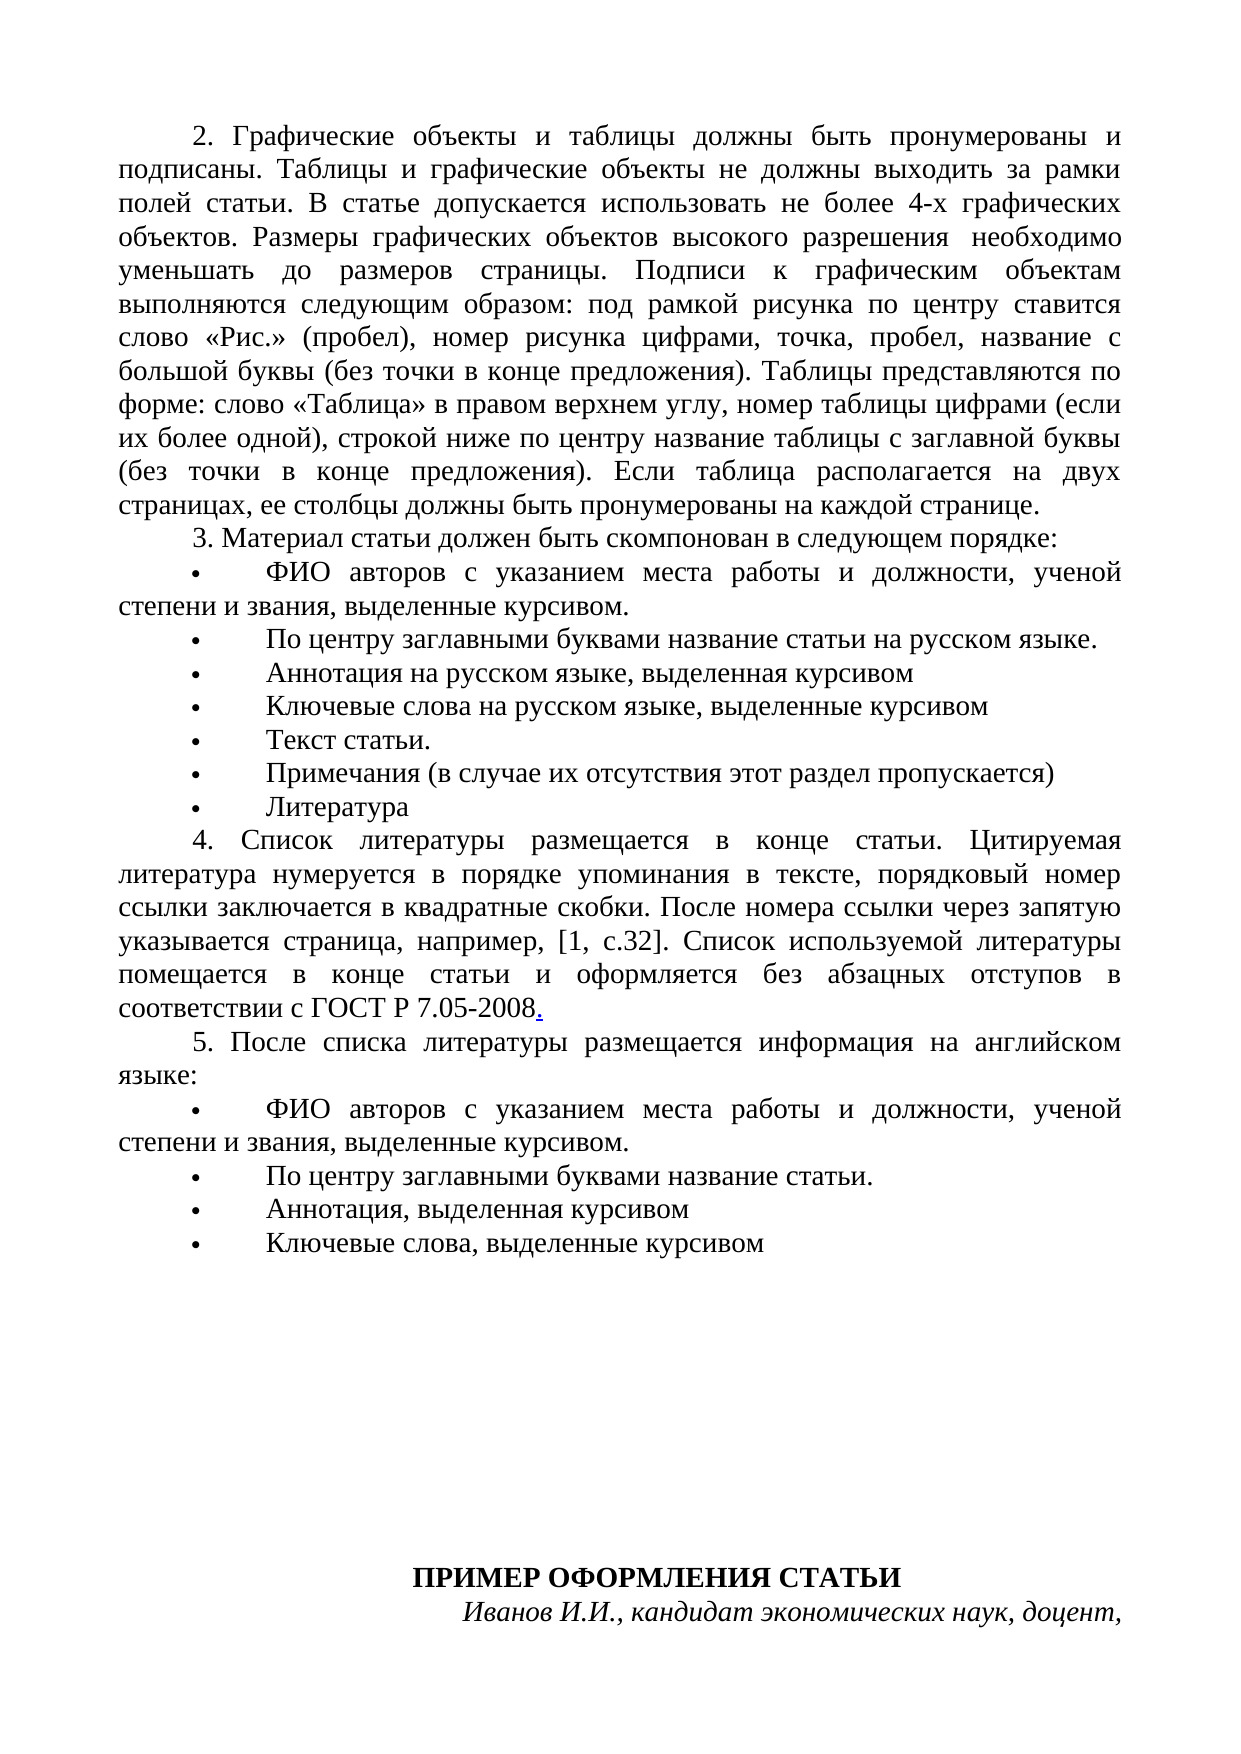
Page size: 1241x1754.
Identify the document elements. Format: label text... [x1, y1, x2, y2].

text 3. Материал статьи должен быть скомпонован в следующем порядке: [118, 521, 1122, 554]
list Аннотация, выделенная курсивом [118, 1191, 1122, 1225]
list Литература [118, 789, 1122, 822]
text 4. Список литературы размещается в конце статьи. Цитируемая литература нумеруется в порядке упоминания в тексте, порядковый номер ссылки заключается в квадратные скобки. После номера ссылки через запятую указывается страница, например, [1, с.32]. Список используемой литературы помещается в конце статьи и оформляется без абзацных отступов в соответствии с ГОСТ Р 7.05-2008. [118, 822, 1122, 1024]
text Иванов И.И., кандидат экономических наук, доцент, [118, 1594, 1122, 1627]
text 5. После списка литературы размещается информация на английском языке: [118, 1024, 1122, 1091]
list ФИО авторов с указанием места работы и должности, ученой степени и звания, выделенные курсивом. [118, 554, 1122, 621]
list Аннотация на русском языке, выделенная курсивом [118, 655, 1122, 688]
text ПРИМЕР ОФОРМЛЕНИЯ СТАТЬИ [118, 1560, 1122, 1594]
text 2. Графические объекты и таблицы должны быть пронумерованы и подписаны. Таблицы и графические объекты не должны выходить за рамки полей статьи. В статье допускается использовать не более 4-х графических объектов. Размеры графических объектов высокого разрешения необходимо уменьшать до размеров страницы. Подписи к графическим объектам выполняются следующим образом: под рамкой рисунка по центру ставится слово «Рис.» (пробел), номер рисунка цифрами, точка, пробел, название с большой буквы (без точки в конце предложения). Таблицы представляются по форме: слово «Таблица» в правом верхнем углу, номер таблицы цифрами (если их более одной), строкой ниже по центру название таблицы с заглавной буквы (без точки в конце предложения). Если таблица располагается на двух страницах, ее столбцы должны быть пронумерованы на каждой странице. [118, 118, 1122, 521]
list Ключевые слова на русском языке, выделенные курсивом [118, 688, 1122, 722]
list По центру заглавными буквами название статьи на русском языке. [118, 621, 1122, 655]
list Текст статьи. [118, 722, 1122, 755]
list Ключевые слова, выделенные курсивом [118, 1225, 1122, 1258]
list Примечания (в случае их отсутствия этот раздел пропускается) [118, 755, 1122, 789]
list ФИО авторов с указанием места работы и должности, ученой степени и звания, выделенные курсивом. [118, 1091, 1122, 1158]
list По центру заглавными буквами название статьи. [118, 1158, 1122, 1191]
